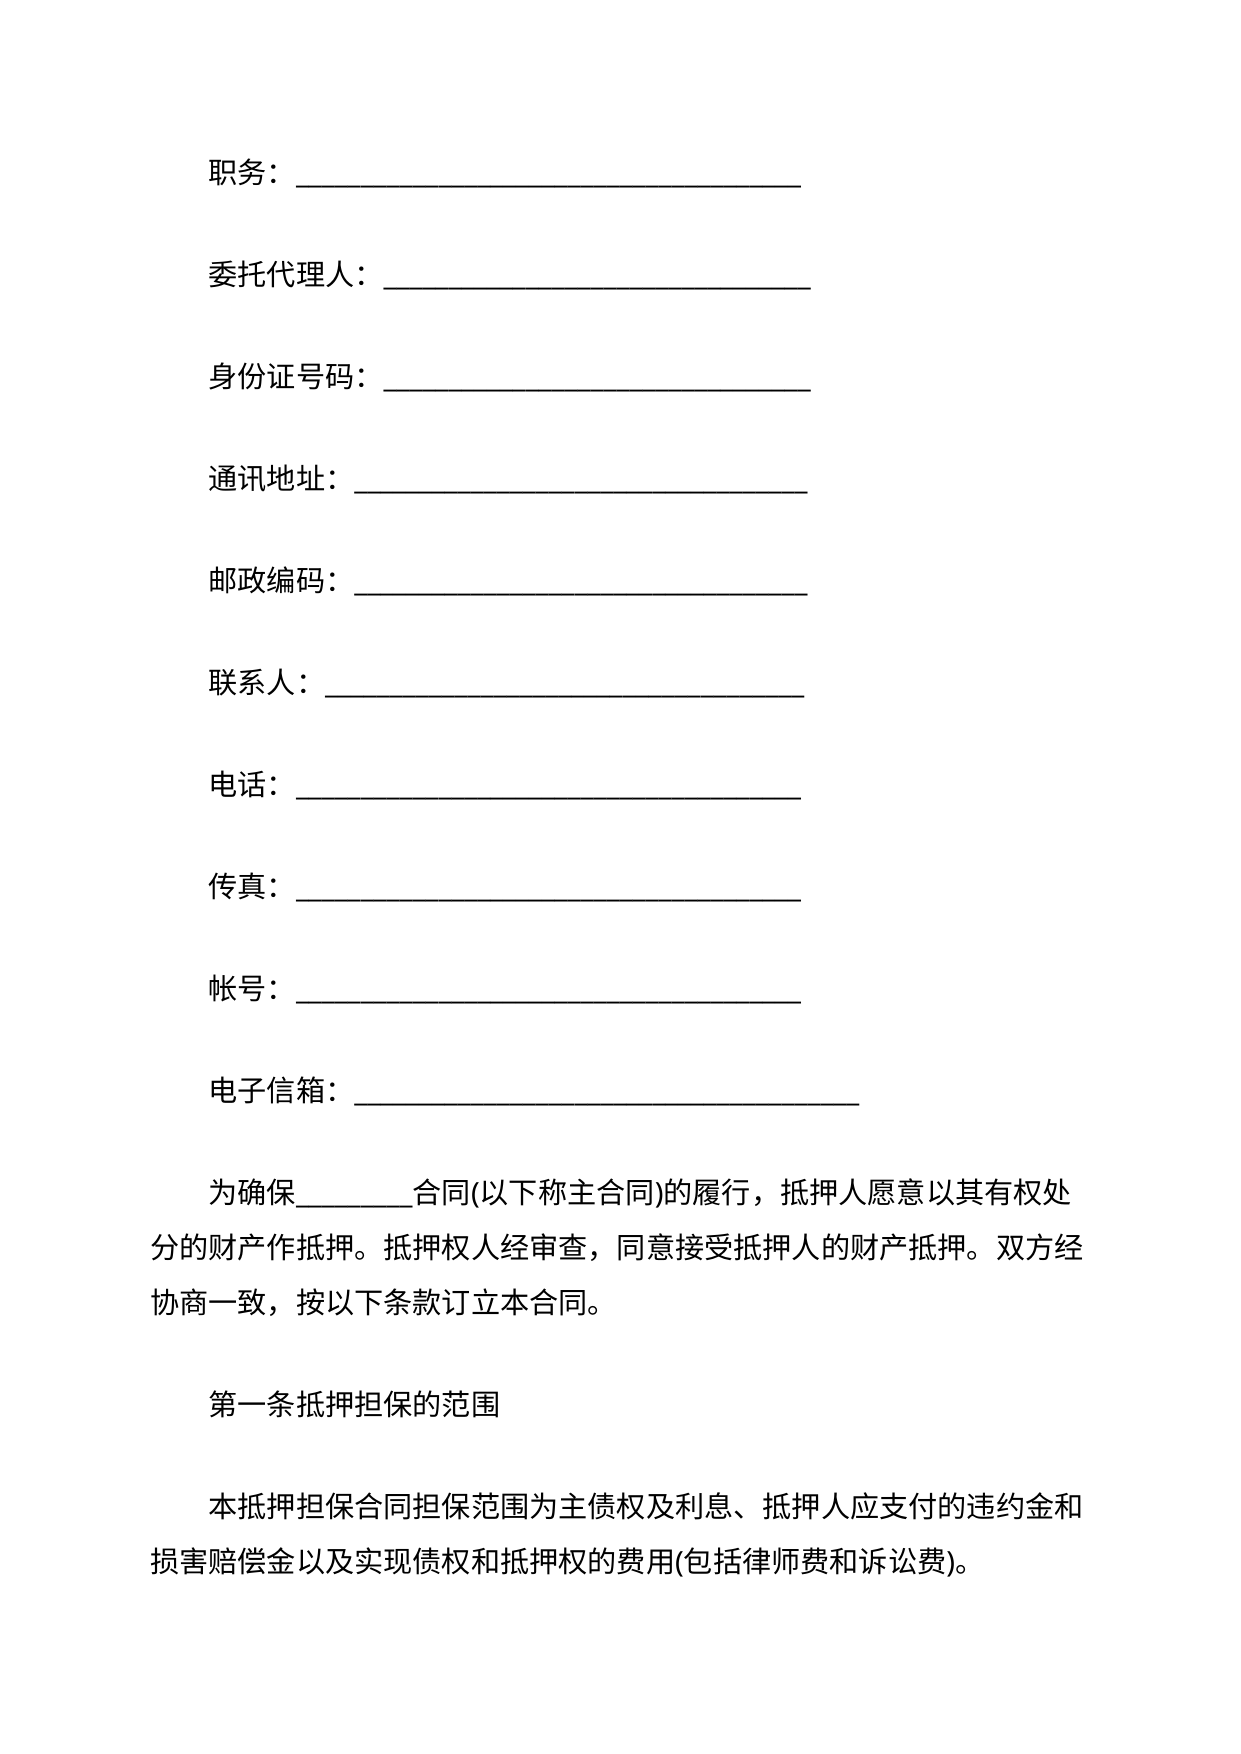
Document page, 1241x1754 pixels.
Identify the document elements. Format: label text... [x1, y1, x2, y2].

text 委托代理人：_________________________________ [150, 252, 1090, 294]
text 身份证号码：_________________________________ [150, 354, 1090, 396]
text 联系人：_____________________________________ [150, 660, 1090, 702]
text 本抵押担保合同担保范围为主债权及利息、抵押人应支付的违约金和损害赔偿金以及实现债权和抵押权的费用(包括律师费和诉讼费)。 [150, 1483, 1090, 1581]
text 为确保_________合同(以下称主合同)的履行，抵押人愿意以其有权处分的财产作抵押。抵押权人经审查，同意接受抵押人的财产抵押。双方经协商一致，按以下条款订立本合同。 [150, 1170, 1090, 1322]
text 第一条抵押担保的范围 [150, 1381, 1090, 1424]
text 电子信箱：_______________________________________ [150, 1068, 1090, 1110]
text 电话：_______________________________________ [150, 762, 1090, 804]
text 邮政编码：___________________________________ [150, 558, 1090, 600]
text 通讯地址：___________________________________ [150, 456, 1090, 498]
text 职务：_______________________________________ [150, 150, 1090, 192]
text 帐号：_______________________________________ [150, 966, 1090, 1008]
text 传真：_______________________________________ [150, 864, 1090, 906]
